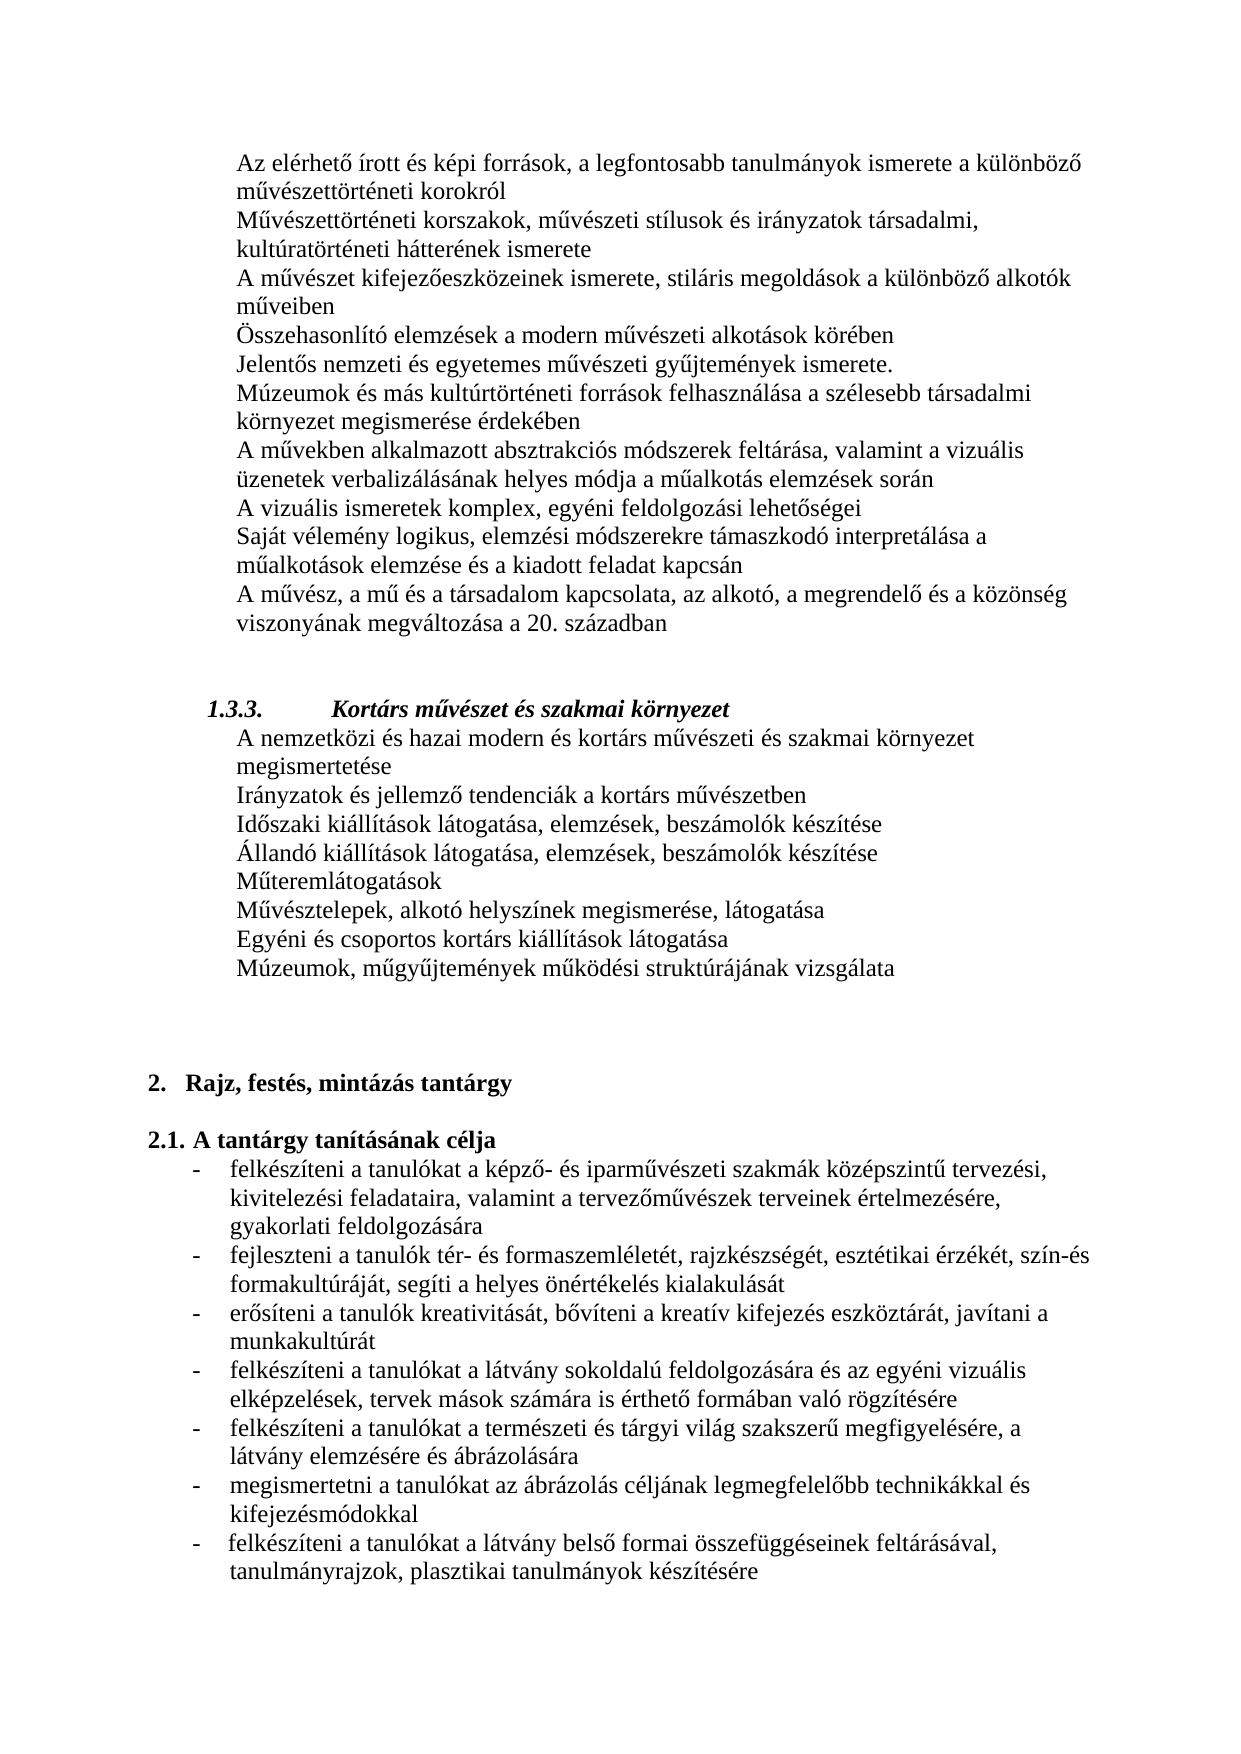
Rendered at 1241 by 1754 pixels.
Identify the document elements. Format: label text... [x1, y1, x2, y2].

list fejleszteni a tanulók tér- és formaszemléletét, rajzkészségét, esztétikai érzékét, szín-és formakultúráját, segíti a helyes önértékelés kialakulását [192, 1240, 1093, 1298]
list Kortárs művészet és szakmai környezet [207, 694, 1093, 723]
text A művészet kifejezőeszközeinek ismerete, stiláris megoldások a különböző alkotók műveiben [236, 263, 1093, 320]
text Múzeumok és más kultúrtörténeti források felhasználása a szélesebb társadalmi környezet megismerése érdekében [236, 378, 1093, 435]
text Művészettörténeti korszakok, művészeti stílusok és irányzatok társadalmi, kultúratörténeti hátterének ismerete [236, 205, 1093, 263]
list A tantárgy tanításának célja [148, 1125, 1093, 1154]
text Múzeumok, műgyűjtemények működési struktúrájának vizsgálata [236, 953, 1093, 981]
text Irányzatok és jellemző tendenciák a kortárs művészetben [236, 780, 1093, 809]
text Összehasonlító elemzések a modern művészeti alkotások körében [236, 320, 1093, 349]
text - megismertetni a tanulókat az ábrázolás céljának legmegfelelőbb technikákkal és kifejezésmódokkal [192, 1470, 1093, 1528]
text A vizuális ismeretek komplex, egyéni feldolgozási lehetőségei [236, 493, 1093, 521]
text Az elérhető írott és képi források, a legfontosabb tanulmányok ismerete a különböző művészettörténeti korokról [236, 148, 1093, 205]
list erősíteni a tanulók kreativitását, bővíteni a kreatív kifejezés eszköztárát, javítani a munkakultúrát [192, 1298, 1093, 1355]
text A nemzetközi és hazai modern és kortárs művészeti és szakmai környezet megismertetése [236, 723, 1093, 780]
list felkészíteni a tanulókat a képző- és iparművészeti szakmák középszintű tervezési, kivitelezési feladataira, valamint a tervezőművészek terveinek értelmezésére, gyakorlati feldolgozására [192, 1154, 1093, 1240]
text Műteremlátogatások [236, 866, 1093, 895]
text - felkészíteni a tanulókat a látvány belső formai összefüggéseinek feltárásával, tanulmányrajzok, plasztikai tanulmányok készítésére [192, 1528, 1093, 1585]
text Művésztelepek, alkotó helyszínek megismerése, látogatása [236, 895, 1093, 924]
text Egyéni és csoportos kortárs kiállítások látogatása [236, 924, 1093, 953]
text Jelentős nemzeti és egyetemes művészeti gyűjtemények ismerete. [236, 349, 1093, 378]
text A művész, a mű és a társadalom kapcsolata, az alkotó, a megrendelő és a közönség viszonyának megváltozása a 20. században [236, 579, 1093, 636]
text Állandó kiállítások látogatása, elemzések, beszámolók készítése [236, 838, 1093, 866]
text A művekben alkalmazott absztrakciós módszerek feltárása, valamint a vizuális üzenetek verbalizálásának helyes módja a műalkotás elemzések során [236, 435, 1093, 493]
list Rajz, festés, mintázás tantárgy [148, 1068, 1093, 1096]
list felkészíteni a tanulókat a látvány sokoldalú feldolgozására és az egyéni vizuális elképzelések, tervek mások számára is érthető formában való rögzítésére [192, 1355, 1093, 1413]
text - felkészíteni a tanulókat a természeti és tárgyi világ szakszerű megfigyelésére, a látvány elemzésére és ábrázolására [192, 1413, 1093, 1470]
text Időszaki kiállítások látogatása, elemzések, beszámolók készítése [236, 809, 1093, 838]
text Saját vélemény logikus, elemzési módszerekre támaszkodó interpretálása a műalkotások elemzése és a kiadott feladat kapcsán [236, 521, 1093, 579]
